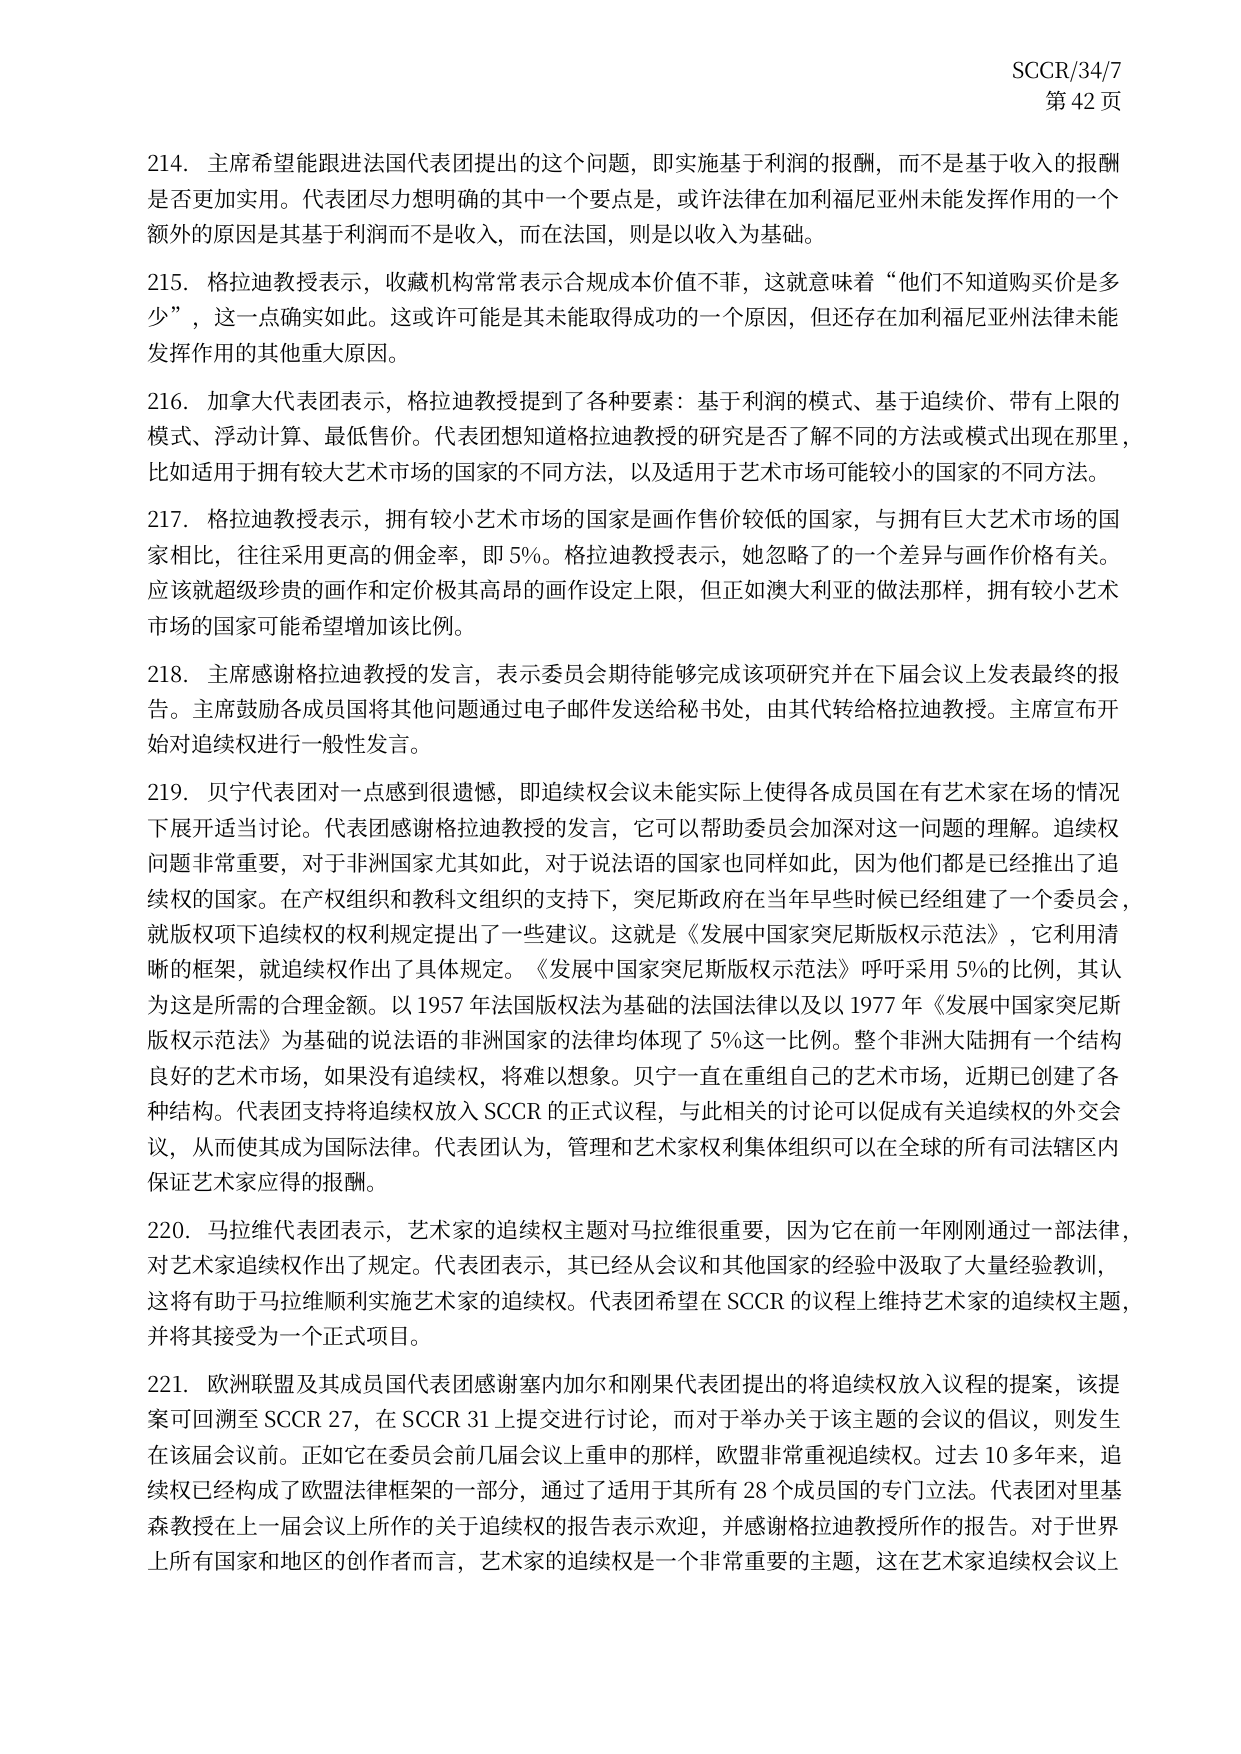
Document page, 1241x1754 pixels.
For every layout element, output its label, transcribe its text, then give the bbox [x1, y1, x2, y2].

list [148, 1363, 1122, 1576]
list 贝宁代表团对一点感到很遗憾，即追续权会议未能实际上使得各成员国在有艺术家在场的情况下展开适当讨论。代表团感谢格拉迪教授的发言，它可以帮助委员会加深对这一问题的理解。追续权问题非常重要，对于非洲国家尤其如此，对于说法语的国家也同样如此，因为他们都是已经推出了追续权的国家。在产权组织和教科文组织的支持下，突尼斯政府在当年早些时候已经组建了一个委员会，就版权项下追续权的权利规定提出了一些建议。这就是《发展中国家突尼斯版权示范法》，它利用清晰的框架，就追续权作出了具体规定。《发展中国家突尼斯版权示范法》呼吁采用5%的比例，其认为这是所需的合理金额。以1957年法国版权法为基础的法国法律以及以1977年《发展中国家突尼斯版权示范法》为基础的说法语的非洲国家的法律均体现了5%这一比例。整个非洲大陆拥有一个结构良好的艺术市场，如果没有追续权，将难以想象。贝宁一直在重组自己的艺术市场，近期已创建了各种结构。代表团支持将追续权放入SCCR的正式议程，与此相关的讨论可以促成有关追续权的外交会议，从而使其成为国际法律。代表团认为，管理和艺术家权利集体组织可以在全球的所有司法辖区内保证艺术家应得的报酬。 [148, 772, 1122, 1197]
list 加拿大代表团表示，格拉迪教授提到了各种要素：基于利润的模式、基于追续价、带有上限的模式、浮动计算、最低售价。代表团想知道格拉迪教授的研究是否了解不同的方法或模式出现在那里，比如适用于拥有较大艺术市场的国家的不同方法，以及适用于艺术市场可能较小的国家的不同方‍法。 [148, 380, 1122, 486]
list 格拉迪教授表示，拥有较小艺术市场的国家是画作售价较低的国家，与拥有巨大艺术市场的国家相比，往往采用更高的佣金率，即5%。格拉迪教授表示，她忽略了的一个差异与画作价格有关。应该就超级珍贵的画作和定价极其高昂的画作设定上限，但正如澳大利亚的做法那样，拥有较小艺术市场的国家可能希望增加该比例。 [148, 499, 1122, 640]
list 主席感谢格拉迪教授的发言，表示委员会期待能够完成该项研究并在下届会议上发表最终的报告。主席鼓励各成员国将其他问题通过电子邮件发送给秘书处，由其代转给格拉迪教授。主席宣布开始对追续权进行一般性发言。 [148, 653, 1122, 759]
list 格拉迪教授表示，收藏机构常常表示合规成本价值不菲，这就意味着“他们不知道购买价是多少”，这一点确实如此。这或许可能是其未能取得成功的一个原因，但还存在加利福尼亚州法律未能发挥作用的其他重大原因。 [148, 261, 1122, 367]
list 马拉维代表团表示，艺术家的追续权主题对马拉维很重要，因为它在前一年刚刚通过一部法律，对艺术家追续权作出了规定。代表团表示，其已经从会议和其他国家的经验中汲取了大量经验教训，这将有助于马拉维顺利实施艺术家的追续权。代表团希望在SCCR的议程上维持艺术家的追续权主题，并将其接受为一个正式项目。 [148, 1209, 1122, 1351]
list 主席希望能跟进法国代表团提出的这个问题，即实施基于利润的报酬，而不是基于收入的报酬是否更加实用。代表团尽力想明确的其中一个要点是，或许法律在加利福尼亚州未能发挥作用的一个额外的原因是其基于利润而不是收入，而在法国，则是以收入为基础。 [148, 142, 1122, 249]
